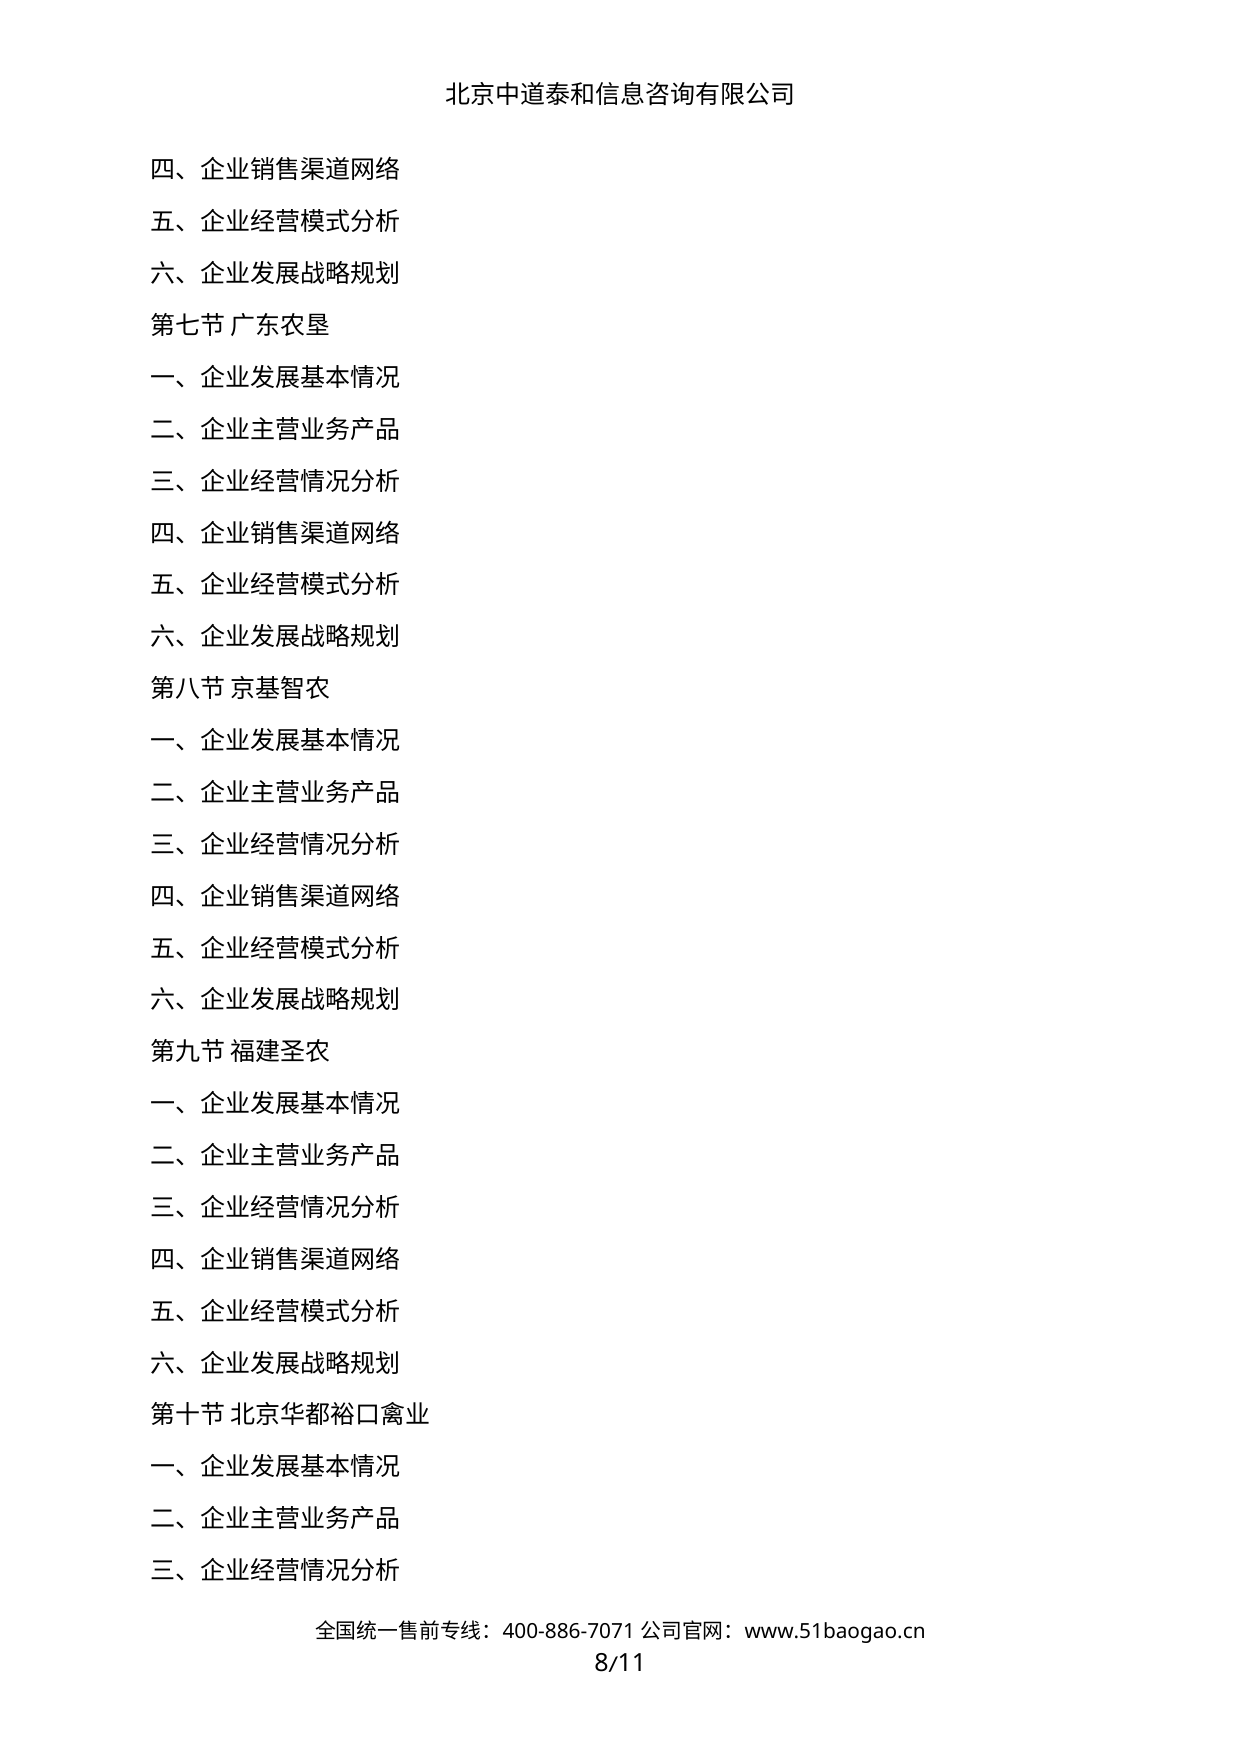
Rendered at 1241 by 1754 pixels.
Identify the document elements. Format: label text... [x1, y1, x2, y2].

text 六、企业发展战略规划 [150, 1343, 1090, 1379]
text 三、企业经营情况分析 [150, 1187, 1090, 1224]
text 三、企业经营情况分析 [150, 1551, 1090, 1587]
text 一、企业发展基本情况 [150, 357, 1090, 394]
text 四、企业销售渠道网络 [150, 1239, 1090, 1276]
text 三、企业经营情况分析 [150, 461, 1090, 497]
text 六、企业发展战略规划 [150, 617, 1090, 653]
text 第八节 京基智农 [150, 669, 1090, 705]
text 六、企业发展战略规划 [150, 254, 1090, 290]
text 一、企业发展基本情况 [150, 1084, 1090, 1120]
text 五、企业经营模式分析 [150, 565, 1090, 601]
text 第九节 福建圣农 [150, 1032, 1090, 1068]
text 一、企业发展基本情况 [150, 1447, 1090, 1483]
text 二、企业主营业务产品 [150, 1136, 1090, 1172]
text 四、企业销售渠道网络 [150, 150, 1090, 186]
text 二、企业主营业务产品 [150, 409, 1090, 446]
text 五、企业经营模式分析 [150, 1291, 1090, 1327]
text 四、企业销售渠道网络 [150, 876, 1090, 912]
text 五、企业经营模式分析 [150, 202, 1090, 238]
text 二、企业主营业务产品 [150, 772, 1090, 809]
text 第十节 北京华都裕口禽业 [150, 1395, 1090, 1431]
text 三、企业经营情况分析 [150, 824, 1090, 861]
text 四、企业销售渠道网络 [150, 513, 1090, 549]
text 第七节 广东农垦 [150, 306, 1090, 342]
text 二、企业主营业务产品 [150, 1499, 1090, 1535]
text 五、企业经营模式分析 [150, 928, 1090, 964]
text 六、企业发展战略规划 [150, 980, 1090, 1016]
text 一、企业发展基本情况 [150, 721, 1090, 757]
